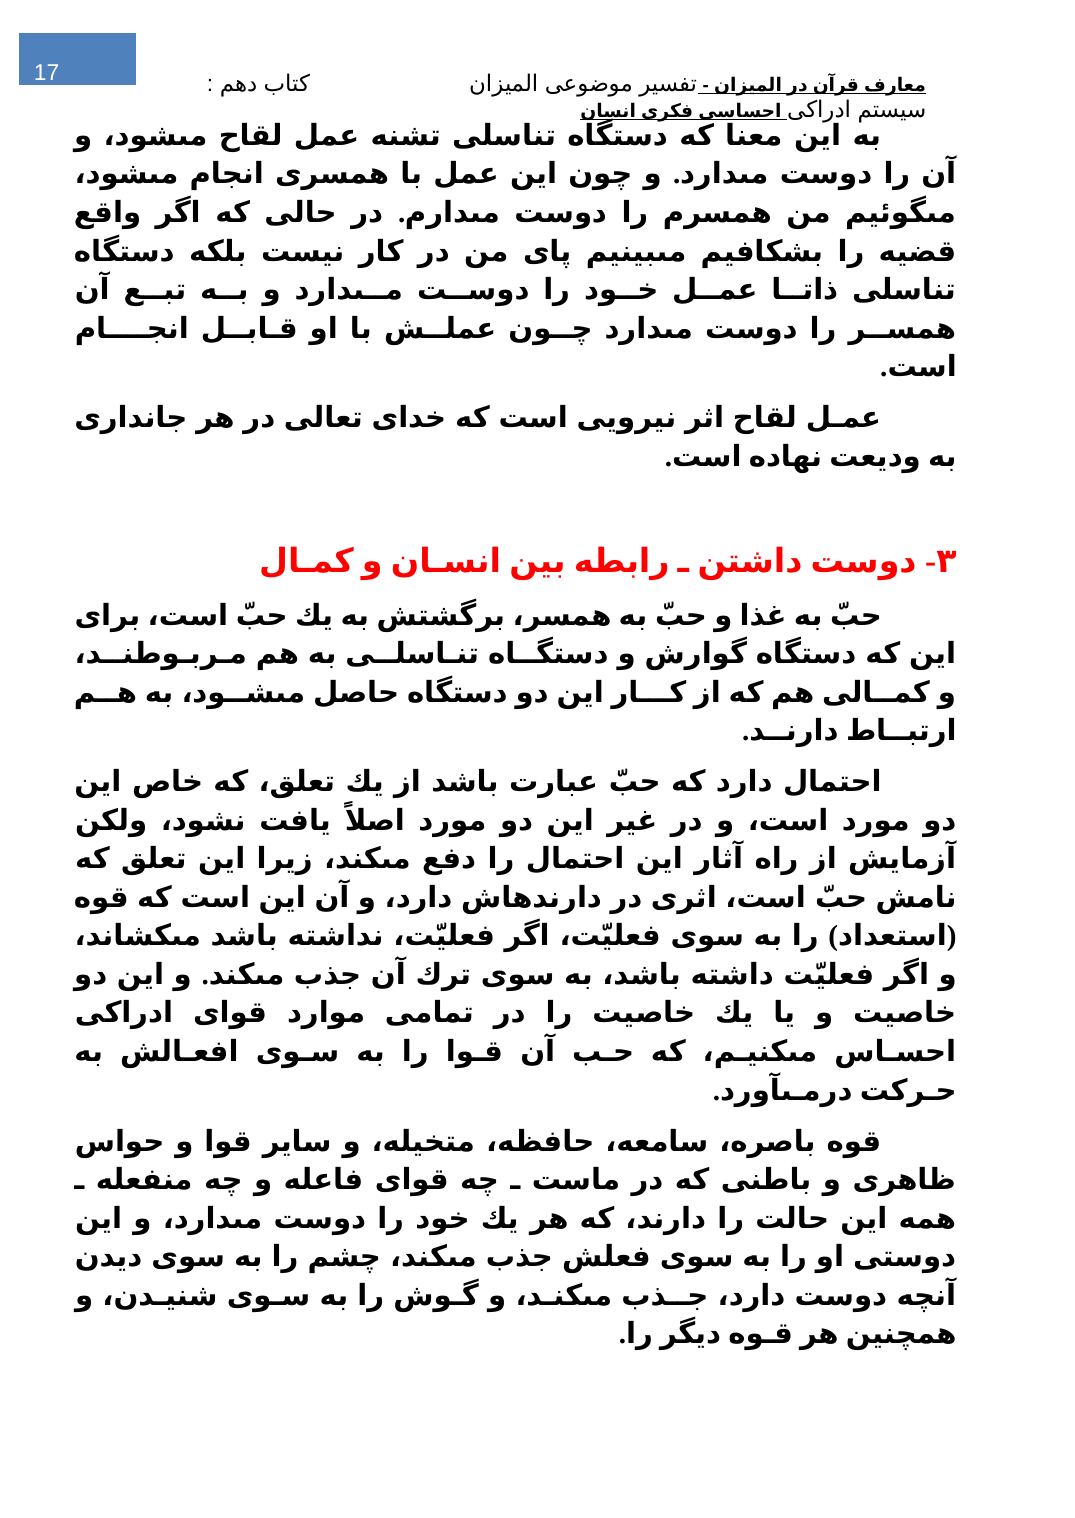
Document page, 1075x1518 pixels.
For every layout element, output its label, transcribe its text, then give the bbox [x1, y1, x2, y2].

text به اين معنا كه دستگاه تناسلى تشنه عمل لقاح مى‏شود، و آن را دوست مى‏دارد. و چون اين عمل با همسرى انجام مى‏شود، مى‏گوئيم من همسرم را دوست مى‏دارم. در حالى كه اگر واقع قضيه را بشكافيم مى‏بينيم پاى من در كار نيست بلكه دستگاه تناسلى ذاتــا عمــل خــود را دوســت مــى‏دارد و بــه تبــع آن همســر را دوست مى‏دارد چــون عملــش با او قـابــل انجــــام است. [74, 118, 957, 383]
text احتمال دارد كه حبّ عبارت باشد از يك تعلق، كه خاص اين دو مورد است، و در غير اين دو مورد اصلاً يافت نشود، ولكن آزمايش از راه آثار اين احتمال را دفع مى‏كند، زيرا اين تعلق كه نامش حبّ است، اثرى در دارنده‏اش دارد، و آن اين است كه قوه (استعداد) را به سوى فعليّت، اگر فعليّت، نداشته باشد مى‏كشاند، و اگر فعليّت داشته باشد، به سوى ترك آن جذب مى‏كند. و اين دو خاصيت و يا يك خاصيت را در تمامى موارد قواى ادراكى احسـاس مى‏كنيـم، كه حـب آن قـوا را به سـوى افعـالش به حـركت درمـى‏آورد. [74, 764, 957, 1106]
text ۳- دوست داشتن ـ رابطه بين انسـان و كمـال [74, 541, 957, 579]
text حبّ به غذا و حبّ به همسر، برگشتش به يك حبّ است، براى اين كه دستگاه گوارش و دستگــاه تنـاسلــى به هم مـربـوطنــد، و كمــالى هم كه از كـــار اين دو دستگاه حاصل مى‏شــود، به هــم ارتبــاط دارنــد. [74, 598, 957, 747]
text عمـل لقاح اثر نيرويى است كه خداى تعالى در هر جاندارى به وديعت نهاده است. [74, 400, 957, 472]
text قوه باصره، سامعه، حافظه، متخيله، و ساير قوا و حواس ظاهرى و باطنى كه در ماست ـ چه قواى فاعله و چه منفعله ـ همه اين حالت را دارند، كه هر يك خود را دوست مى‏دارد، و اين دوستى او را به سوى فعلش جذب مى‏كند، چشم را به سوى ديدن آن‏چه دوست دارد، جــذب مى‏كنـد، و گـوش را به سـوى شنيـدن، و هم‏چنين هر قـوه ديگر را. [74, 1124, 957, 1350]
